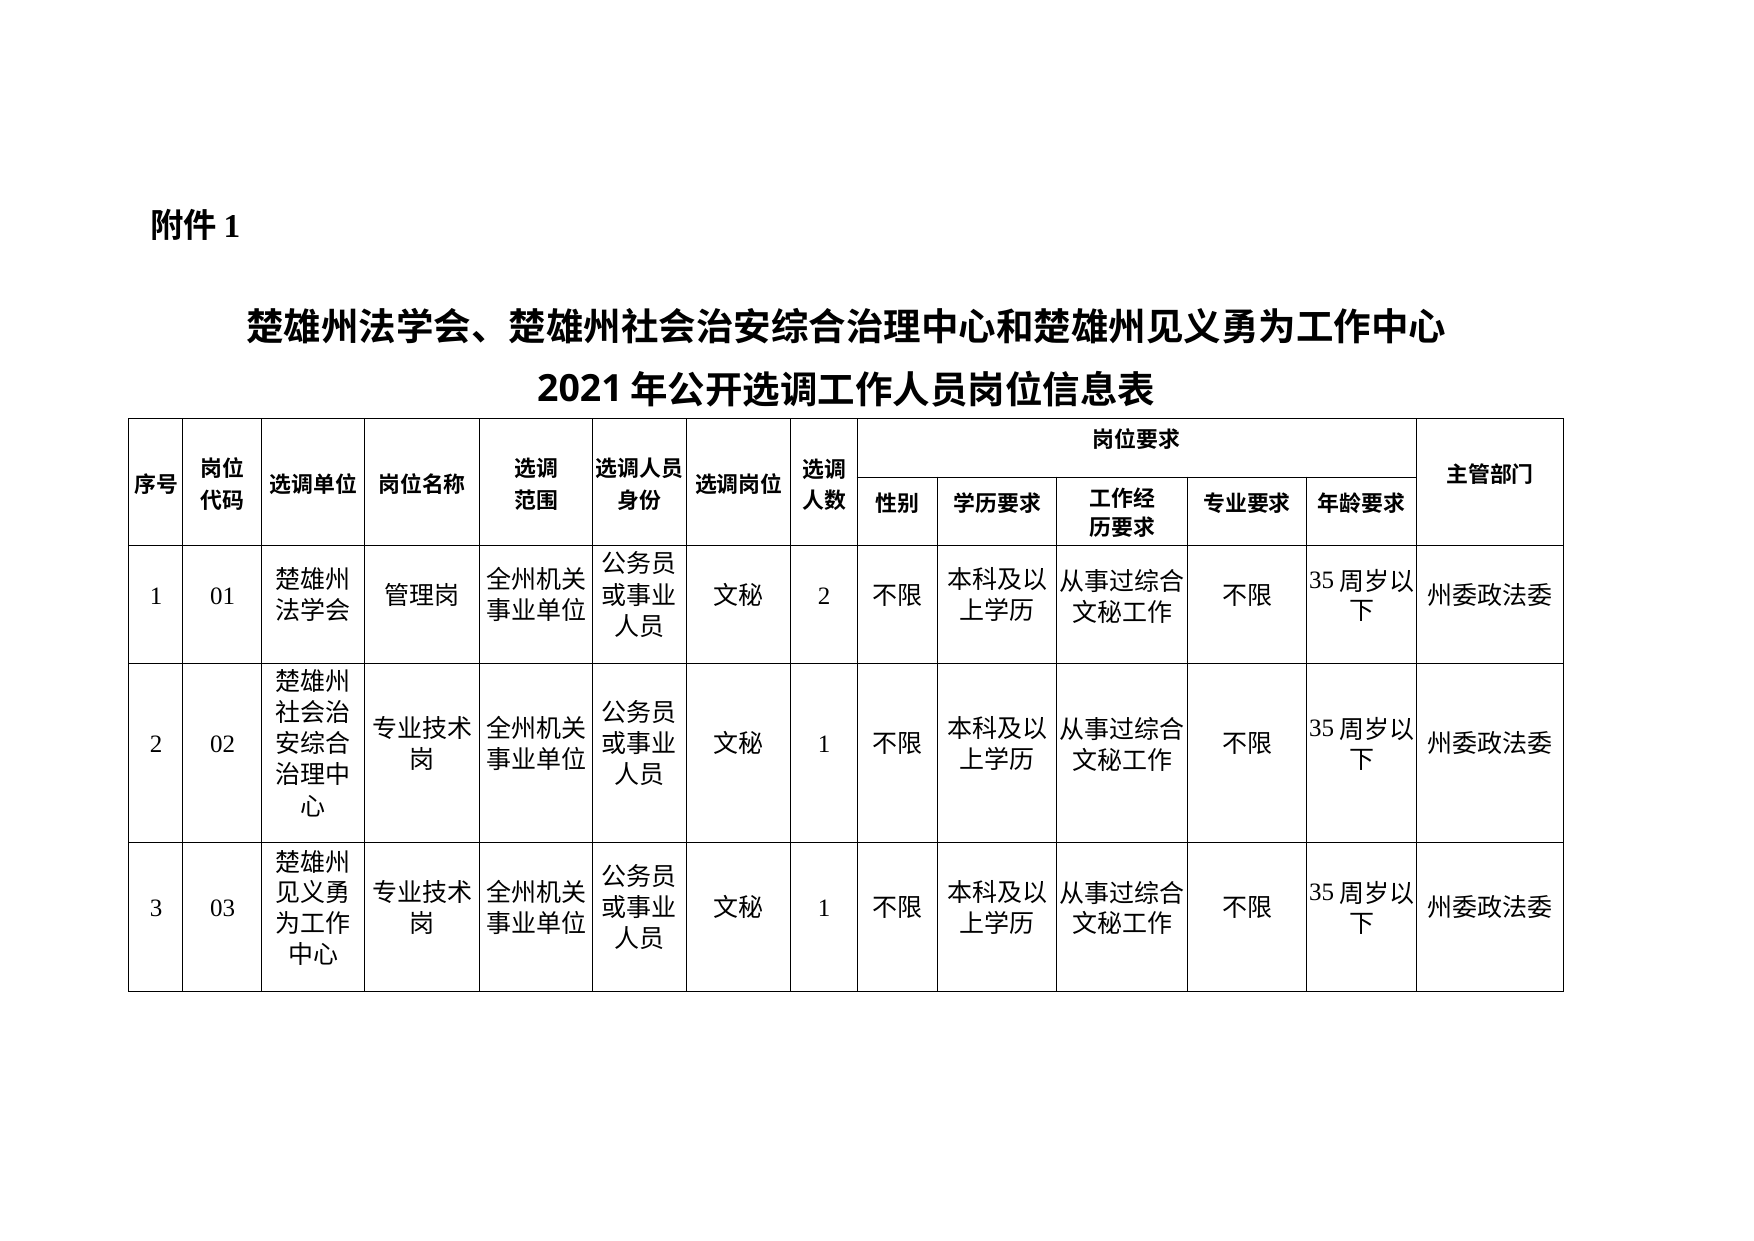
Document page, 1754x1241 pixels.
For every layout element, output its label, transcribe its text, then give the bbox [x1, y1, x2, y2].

table_cell 从事过综合文秘工作 [1057, 843, 1187, 991]
table_cell 公务员或事业人员 [593, 843, 686, 991]
table_cell 不限 [858, 664, 937, 842]
table_cell 不限 [1188, 664, 1306, 842]
table_cell 全州机关事业单位 [480, 843, 592, 991]
table_cell 不限 [1188, 843, 1306, 991]
table_cell 公务员或事业人员 [593, 664, 686, 842]
table_header 楚雄州法学会、楚雄州社会治安综合治理中心和楚雄州见义勇为工作中心 2021年公开选调工作人员岗位信息表 [129, 292, 1563, 418]
table_cell 不限 [1188, 546, 1306, 662]
table_cell 选调 范围 [480, 419, 592, 545]
table_cell 全州机关事业单位 [480, 546, 592, 662]
table_cell 2 [129, 664, 182, 842]
table_cell 35周岁以下 [1307, 843, 1416, 991]
table_cell 01 [183, 546, 261, 662]
table_cell 选调单位 [262, 419, 364, 545]
table_cell 选调 人数 [791, 419, 857, 545]
table_cell 3 [129, 843, 182, 991]
table_cell 专业技术岗 [365, 843, 479, 991]
table_cell 楚雄州法学会 [262, 546, 364, 662]
table_cell 州委政法委 [1417, 546, 1563, 662]
table_cell 本科及以上学历 [938, 843, 1056, 991]
table_cell 全州机关事业单位 [480, 664, 592, 842]
table_cell 楚雄州见义勇为工作中心 [262, 843, 364, 991]
table_cell 州委政法委 [1417, 664, 1563, 842]
table_cell 02 [183, 664, 261, 842]
table_cell 楚雄州社会治安综合治理中心 [262, 664, 364, 842]
table_cell 年龄要求 [1307, 478, 1416, 545]
table_cell 1 [129, 546, 182, 662]
table_cell 岗位要求 [858, 419, 1416, 477]
table_cell 岗位名称 [365, 419, 479, 545]
table_cell 文秘 [687, 843, 790, 991]
table_cell 选调人员身份 [593, 419, 686, 545]
table_cell 岗位 代码 [183, 419, 261, 545]
table_cell 从事过综合文秘工作 [1057, 546, 1187, 662]
table_cell 不限 [858, 843, 937, 991]
table_cell 学历要求 [938, 478, 1056, 545]
table_cell 主管部门 [1417, 419, 1563, 545]
table_cell 州委政法委 [1417, 843, 1563, 991]
table_cell 工作经 历要求 [1057, 478, 1187, 545]
table_cell 本科及以上学历 [938, 546, 1056, 662]
text 附件1 [150, 187, 1604, 250]
table_cell 管理岗 [365, 546, 479, 662]
table_cell 1 [791, 664, 857, 842]
table_cell 序号 [129, 419, 182, 545]
table_cell 从事过综合文秘工作 [1057, 664, 1187, 842]
table_cell 文秘 [687, 664, 790, 842]
table_cell 公务员或事业人员 [593, 546, 686, 662]
table_cell 2 [791, 546, 857, 662]
table_cell 专业要求 [1188, 478, 1306, 545]
table_cell 1 [791, 843, 857, 991]
table_cell 本科及以上学历 [938, 664, 1056, 842]
table_cell 03 [183, 843, 261, 991]
table_cell 35周岁以下 [1307, 664, 1416, 842]
table_cell 文秘 [687, 546, 790, 662]
table_cell 不限 [858, 546, 937, 662]
table_cell 35周岁以下 [1307, 546, 1416, 662]
table_cell 专业技术岗 [365, 664, 479, 842]
table_cell 性别 [858, 478, 937, 545]
table_cell 选调岗位 [687, 419, 790, 545]
